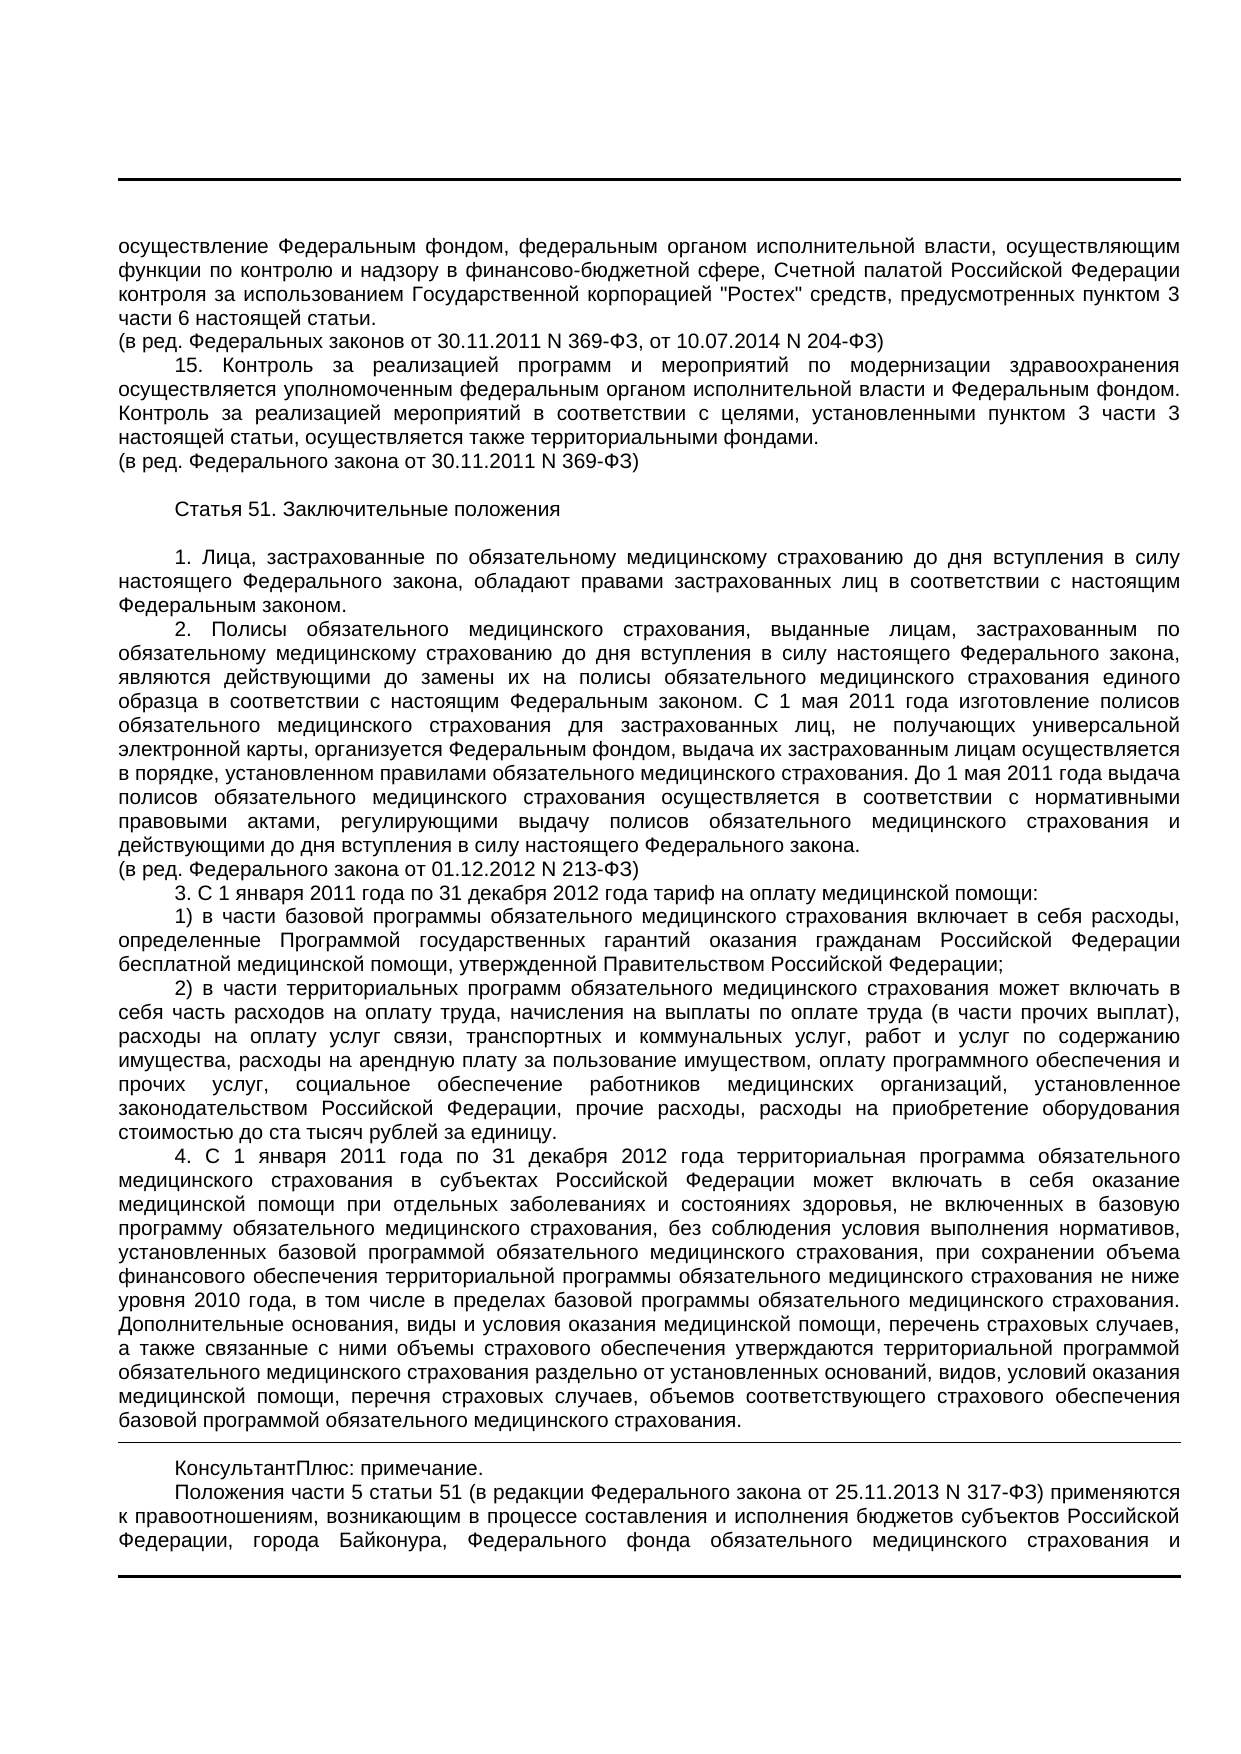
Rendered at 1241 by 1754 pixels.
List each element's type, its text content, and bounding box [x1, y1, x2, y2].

text 4. С 1 января 2011 года по 31 декабря 2012 года территориальная программа обязательного медицинского страхования в субъектах Российской Федерации может включать в себя оказание медицинской помощи при отдельных заболеваниях и состояниях здоровья, не включенных в базовую программу обязательного медицинского страхования, без соблюдения условия выполнения нормативов, установленных базовой программой обязательного медицинского страхования, при сохранении объема финансового обеспечения территориальной программы обязательного медицинского страхования не ниже уровня 2010 года, в том числе в пределах базовой программы обязательного медицинского страхования. Дополнительные основания, виды и условия оказания медицинской помощи, перечень страховых случаев, а также связанные с ними объемы страхового обеспечения утверждаются территориальной программой обязательного медицинского страхования раздельно от установленных оснований, видов, условий оказания медицинской помощи, перечня страховых случаев, объемов соответствующего страхового обеспечения базовой программой обязательного медицинского страхования. [118, 1144, 1181, 1431]
text КонсультантПлюс: примечание. [118, 1456, 1181, 1480]
text 15. Контроль за реализацией программ и мероприятий по модернизации здравоохранения осуществляется уполномоченным федеральным органом исполнительной власти и Федеральным фондом. Контроль за реализацией мероприятий в соответствии с целями, установленными пунктом 3 части 3 настоящей статьи, осуществляется также территориальными фондами. [118, 353, 1181, 449]
text (в ред. Федерального закона от 01.12.2012 N 213-ФЗ) [118, 856, 1181, 880]
text (в ред. Федерального закона от 30.11.2011 N 369-ФЗ) [118, 449, 1181, 473]
text 1) в части базовой программы обязательного медицинского страхования включает в себя расходы, определенные Программой государственных гарантий оказания гражданам Российской Федерации бесплатной медицинской помощи, утвержденной Правительством Российской Федерации; [118, 904, 1181, 976]
text (в ред. Федеральных законов от 30.11.2011 N 369-ФЗ, от 10.07.2014 N 204-ФЗ) [118, 329, 1181, 353]
text 2) в части территориальных программ обязательного медицинского страхования может включать в себя часть расходов на оплату труда, начисления на выплаты по оплате труда (в части прочих выплат), расходы на оплату услуг связи, транспортных и коммунальных услуг, работ и услуг по содержанию имущества, расходы на арендную плату за пользование имуществом, оплату программного обеспечения и прочих услуг, социальное обеспечение работников медицинских организаций, установленное законодательством Российской Федерации, прочие расходы, расходы на приобретение оборудования стоимостью до ста тысяч рублей за единицу. [118, 976, 1181, 1144]
text 2. Полисы обязательного медицинского страхования, выданные лицам, застрахованным по обязательному медицинскому страхованию до дня вступления в силу настоящего Федерального закона, являются действующими до замены их на полисы обязательного медицинского страхования единого образца в соответствии с настоящим Федеральным законом. С 1 мая 2011 года изготовление полисов обязательного медицинского страхования для застрахованных лиц, не получающих универсальной электронной карты, организуется Федеральным фондом, выдача их застрахованным лицам осуществляется в порядке, установленном правилами обязательного медицинского страхования. До 1 мая 2011 года выдача полисов обязательного медицинского страхования осуществляется в соответствии с нормативными правовыми актами, регулирующими выдачу полисов обязательного медицинского страхования и действующими до дня вступления в силу настоящего Федерального закона. [118, 617, 1181, 856]
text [118, 1480, 1181, 1552]
text 3. С 1 января 2011 года по 31 декабря 2012 года тариф на оплату медицинской помощи: [118, 880, 1181, 904]
text Статья 51. Заключительные положения [118, 497, 1181, 521]
text 1. Лица, застрахованные по обязательному медицинскому страхованию до дня вступления в силу настоящего Федерального закона, обладают правами застрахованных лиц в соответствии с настоящим Федеральным законом. [118, 545, 1181, 617]
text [118, 233, 1181, 329]
